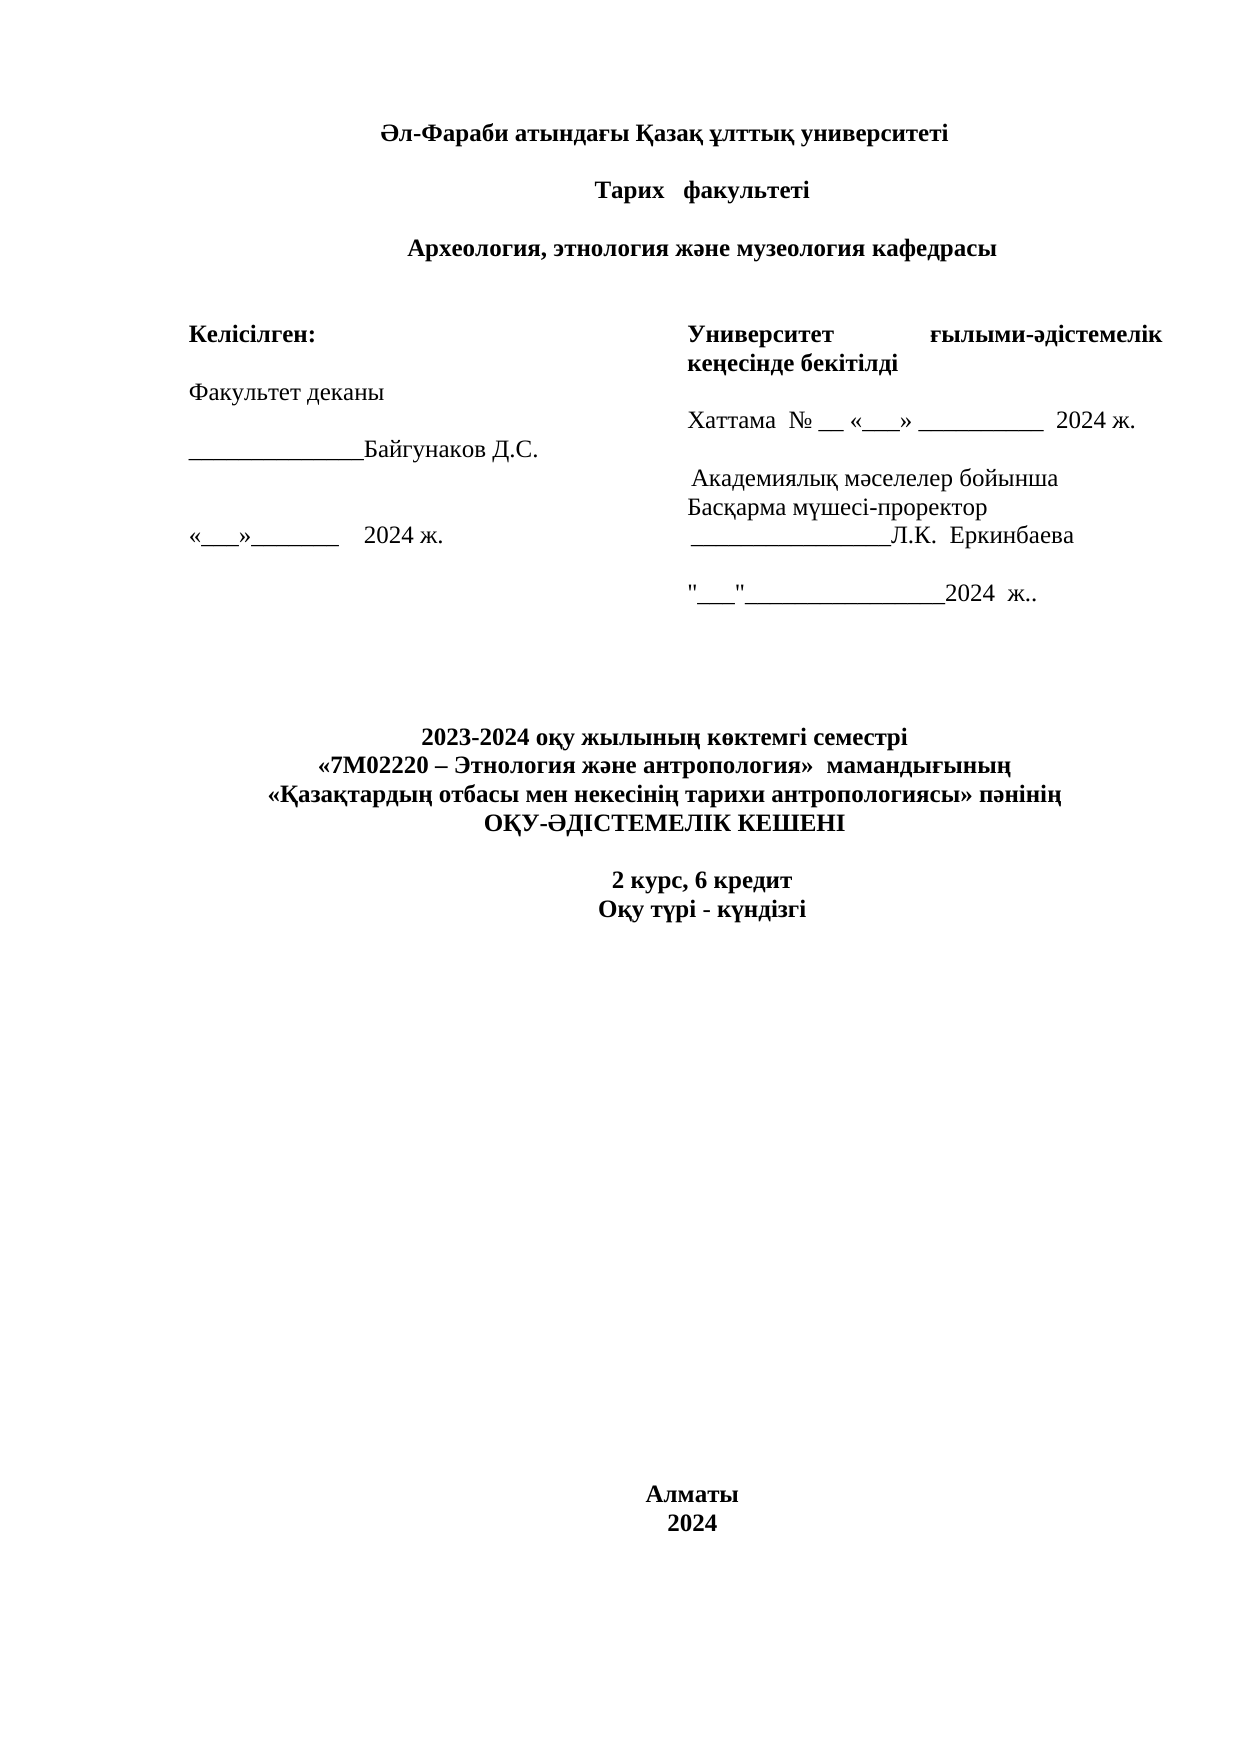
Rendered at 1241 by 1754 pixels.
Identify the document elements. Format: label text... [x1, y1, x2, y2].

text 2024 [177, 1508, 1152, 1536]
table_header Университет ғылыми-әдістемелік кеңесінде бекітілді Хаттама № __ «___» __________ 2024 ж. Академиялық мәселелер бойынша Басқарма мүшесі-проректор ________________Л.К. Еркинбаева "___"________________2024 ж.. [676, 319, 1174, 636]
text Оқу түрі - күндізгі [177, 894, 1152, 923]
text Тарих факультеті [177, 176, 1152, 204]
subtitle ОҚУ-ӘДІСТЕМЕЛІК КЕШЕНІ [177, 808, 1152, 837]
text Алматы [177, 1479, 1152, 1508]
text 2 курс, 6 кредит [177, 866, 1152, 894]
text «Қазақтардың отбасы мен некесінің тарихи антропологиясы» пәнінің [177, 779, 1152, 808]
text Археология, этнология және музеология кафедрасы [177, 233, 1152, 262]
text «7М02220 – Этнология және антропология» мамандығының [177, 751, 1152, 779]
text 2023-2024 оқу жылының көктемгі семестрі [177, 722, 1152, 751]
table_header Келісілген: Факультет деканы ______________Байгунаков Д.С. «___»_______ 2024 ж. [177, 319, 676, 636]
text Әл-Фараби атындағы Қазақ ұлттық университеті [177, 118, 1152, 147]
